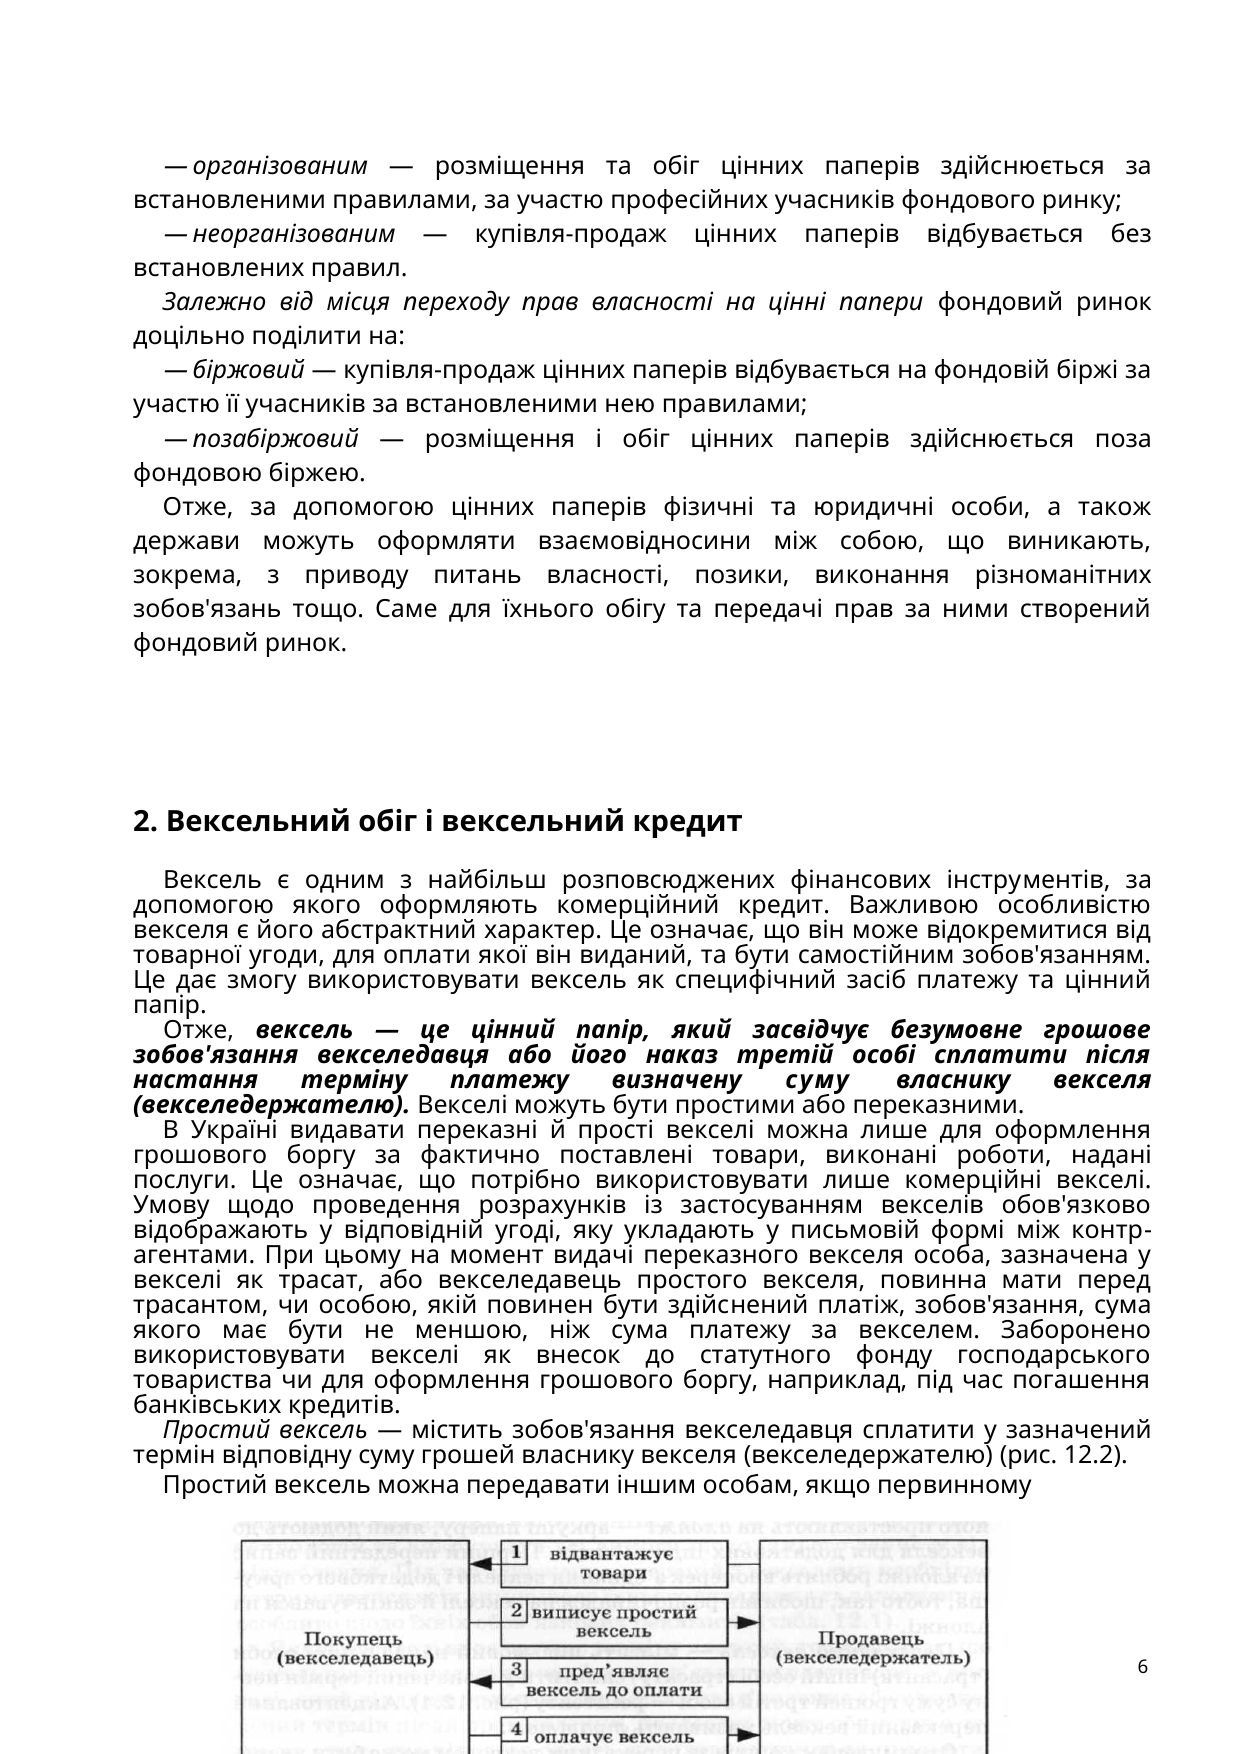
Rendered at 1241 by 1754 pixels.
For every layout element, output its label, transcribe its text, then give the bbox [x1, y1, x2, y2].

text Залежно від місця переходу прав власності на цінні папери фондовий ринок доцільно поділити на: [133, 284, 1152, 352]
picture [220, 1521, 1011, 1754]
text Простий вексель — містить зобов'язання векселедавця сплатити у зазначений термін відповідну суму грошей власнику векселя (векселедержателю) (рис. 12.2). [133, 1419, 1152, 1469]
text Простий вексель можна передавати іншим особам, якщо первинному [133, 1473, 1152, 1498]
text В Україні видавати переказні й прості векселі можна лише для оформлення грошового боргу за фактично поставлені товари, виконані роботи, надані послуги. Це означає, що потрібно використовувати лише комерційні векселі. Умову щодо проведення розрахунків із застосуванням векселів обов'язково відображають у відповідній угоді, яку укладають у письмовій формі між контрагентами. При цьому на момент видачі переказного векселя особа, зазначена у векселі як трасат, або векселедавець простого векселя, повинна мати перед трасантом, чи особою, якій повинен бути здійснений платіж, зобов'язання, сума якого має бути не меншою, ніж сума платежу за векселем. Заборонено використовувати векселі як внесок до статутного фонду господарського товариства чи для оформлення грошового боргу, наприклад, під час погашення банківських кредитів. [133, 1119, 1152, 1419]
text Вексель є одним з найбільш розповсюджених фінансових інструментів, за допомогою якого оформляють комерційний кредит. Важливою особливістю векселя є його абстрактний характер. Це означає, що він може відокремитися від товарної угоди, для оплати якої він виданий, та бути самостійним зобов'язанням. Це дає змогу використовувати вексель як специфічний засіб платежу та цінний папір. [133, 869, 1152, 1019]
list біржовий — купівля-продаж цінних паперів відбувається на фондовій біржі за участю її учасників за встановленими нею правилами; [133, 352, 1152, 420]
text Отже, вексель — це цінний папір, який засвідчує безумовне грошове зобов'язання векселедавця або його наказ третій особі сплатити після настання терміну платежу визначену суму власнику векселя (векселедержателю). Векселі можуть бути простими або переказними. [133, 1019, 1152, 1119]
list неорганізованим — купівля-продаж цінних паперів відбувається без встановлених правил. [133, 216, 1152, 284]
list позабіржовий — розміщення і обіг цінних паперів здійснюється поза фондовою біржею. [133, 420, 1152, 488]
text Отже, за допомогою цінних паперів фізичні та юридичні особи, а також держави можуть оформляти взаємовідносини між собою, що виникають, зокрема, з приводу питань власності, позики, виконання різноманітних зобов'язань тощо. Саме для їхнього обігу та передачі прав за ними створений фондовий ринок. [133, 488, 1152, 659]
text 2. Вексельний обіг і вексельний кредит [133, 800, 1152, 840]
list організованим — розміщення та обіг цінних паперів здійснюється за встановленими правилами, за участю професійних учасників фондового ринку; [133, 148, 1152, 216]
